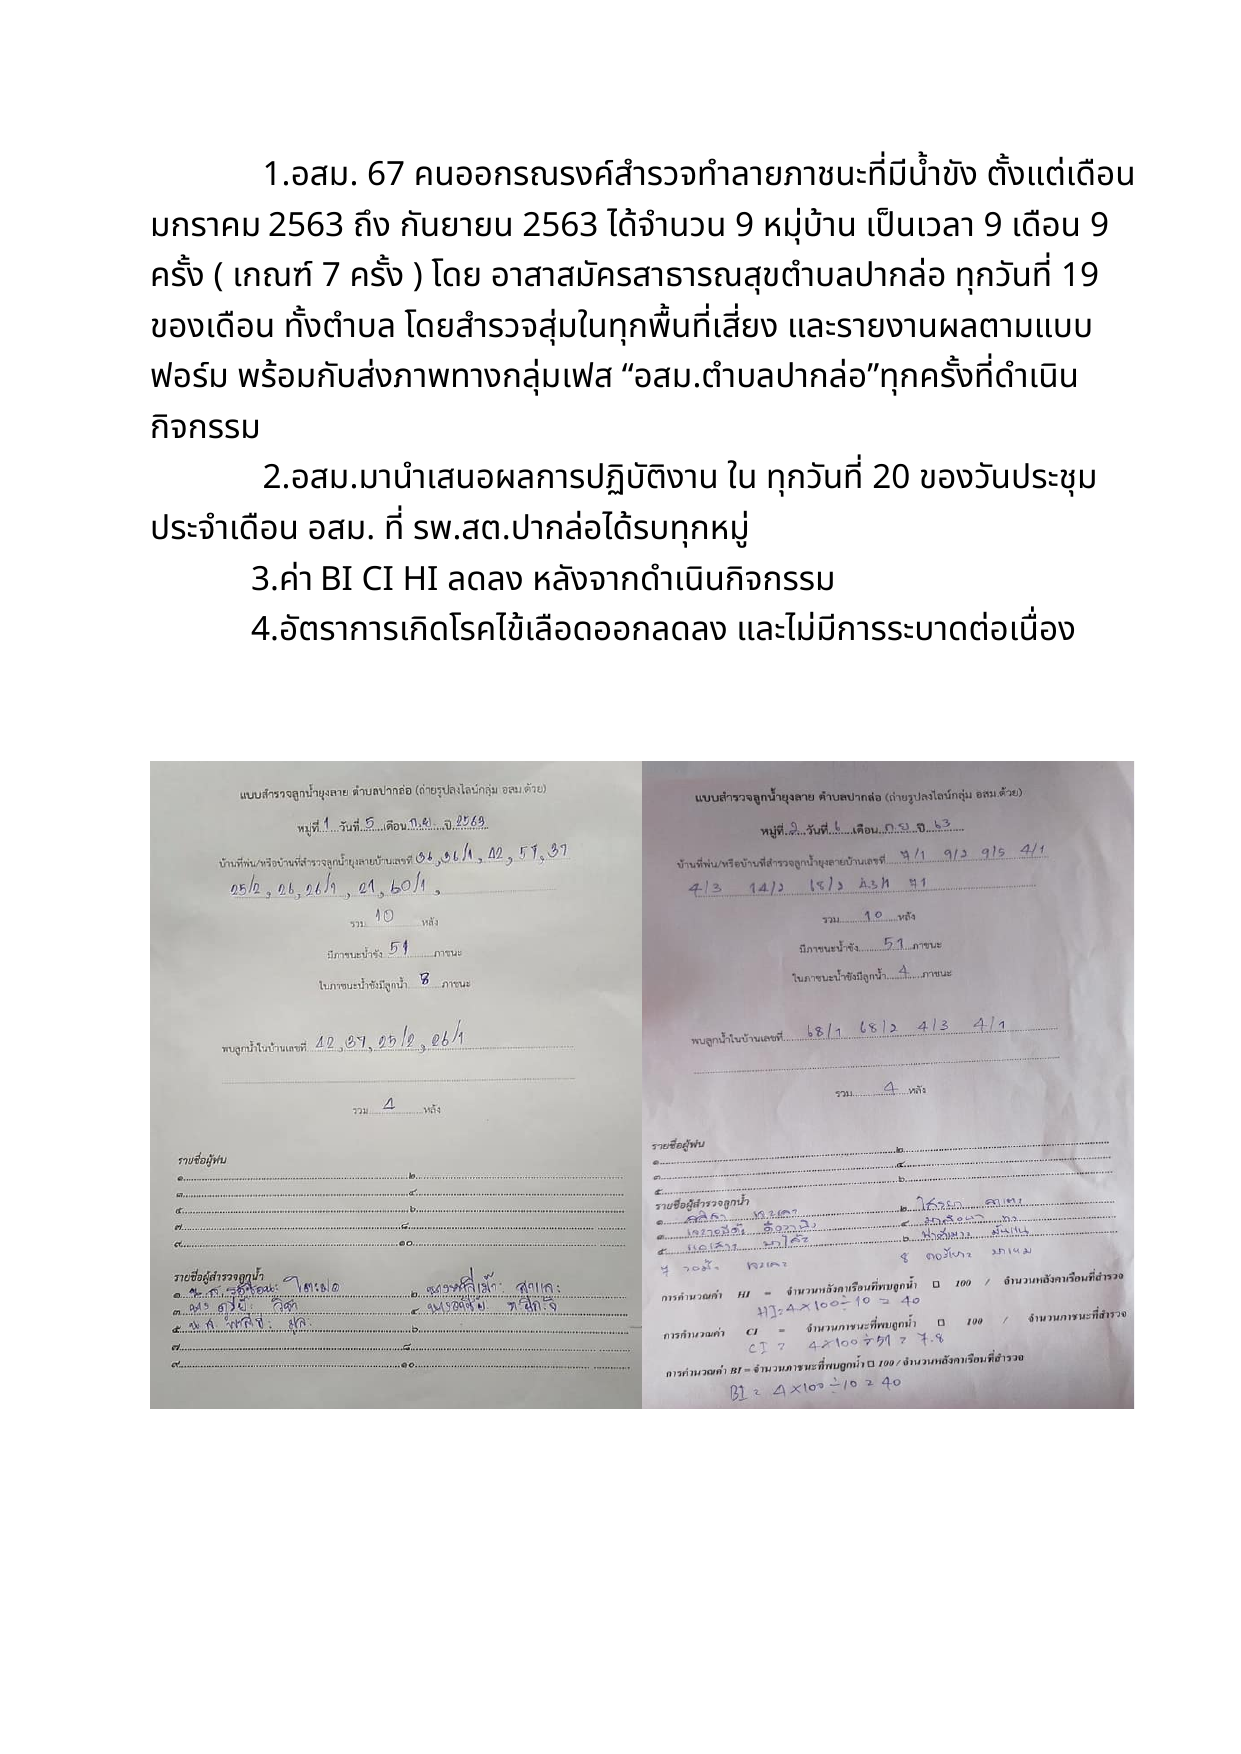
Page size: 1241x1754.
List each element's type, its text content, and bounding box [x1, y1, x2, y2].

picture [150, 761, 1135, 1409]
text 3.ค่าBI CI HI ลดลง หลังจากดำเนินกิจกรรม [150, 554, 1137, 605]
text 4.อัตราการเกิดโรคไข้เลือดออกลดลง และไม่มีการระบาดต่อเนื่อง [150, 605, 1137, 656]
text 1.อสม. 67 คนออกรณรงค์สำรวจทำลายภาชนะที่มีน้ำขัง ตั้งแต่เดือนมกราคม2563 ถึง กันยายน 2563 ได้จำนวน 9 หมุ่บ้าน เป็นเวลา 9 เดือน 9 ครั้ง ( เกณฑ์ 7 ครั้ง ) โดย อาสาสมัครสาธารณสุขตำบลปากล่อ ทุกวันที่ 19 ของเดือน ทั้งตำบล โดยสำรวจสุ่มในทุกพื้นที่เสี่ยง และรายงานผลตามแบบฟอร์ม พร้อมกับส่งภาพทางกลุ่มเฟส “อสม.ตำบลปากล่อ”ทุกครั้งที่ดำเนินกิจกรรม [150, 150, 1137, 453]
text 2.อสม.มานำเสนอผลการปฏิบัติงาน ใน ทุกวันที่ 20 ของวันประชุมประจำเดือน อสม. ที่ รพ.สต.ปากล่อได้รบทุกหมู่ [150, 453, 1137, 554]
